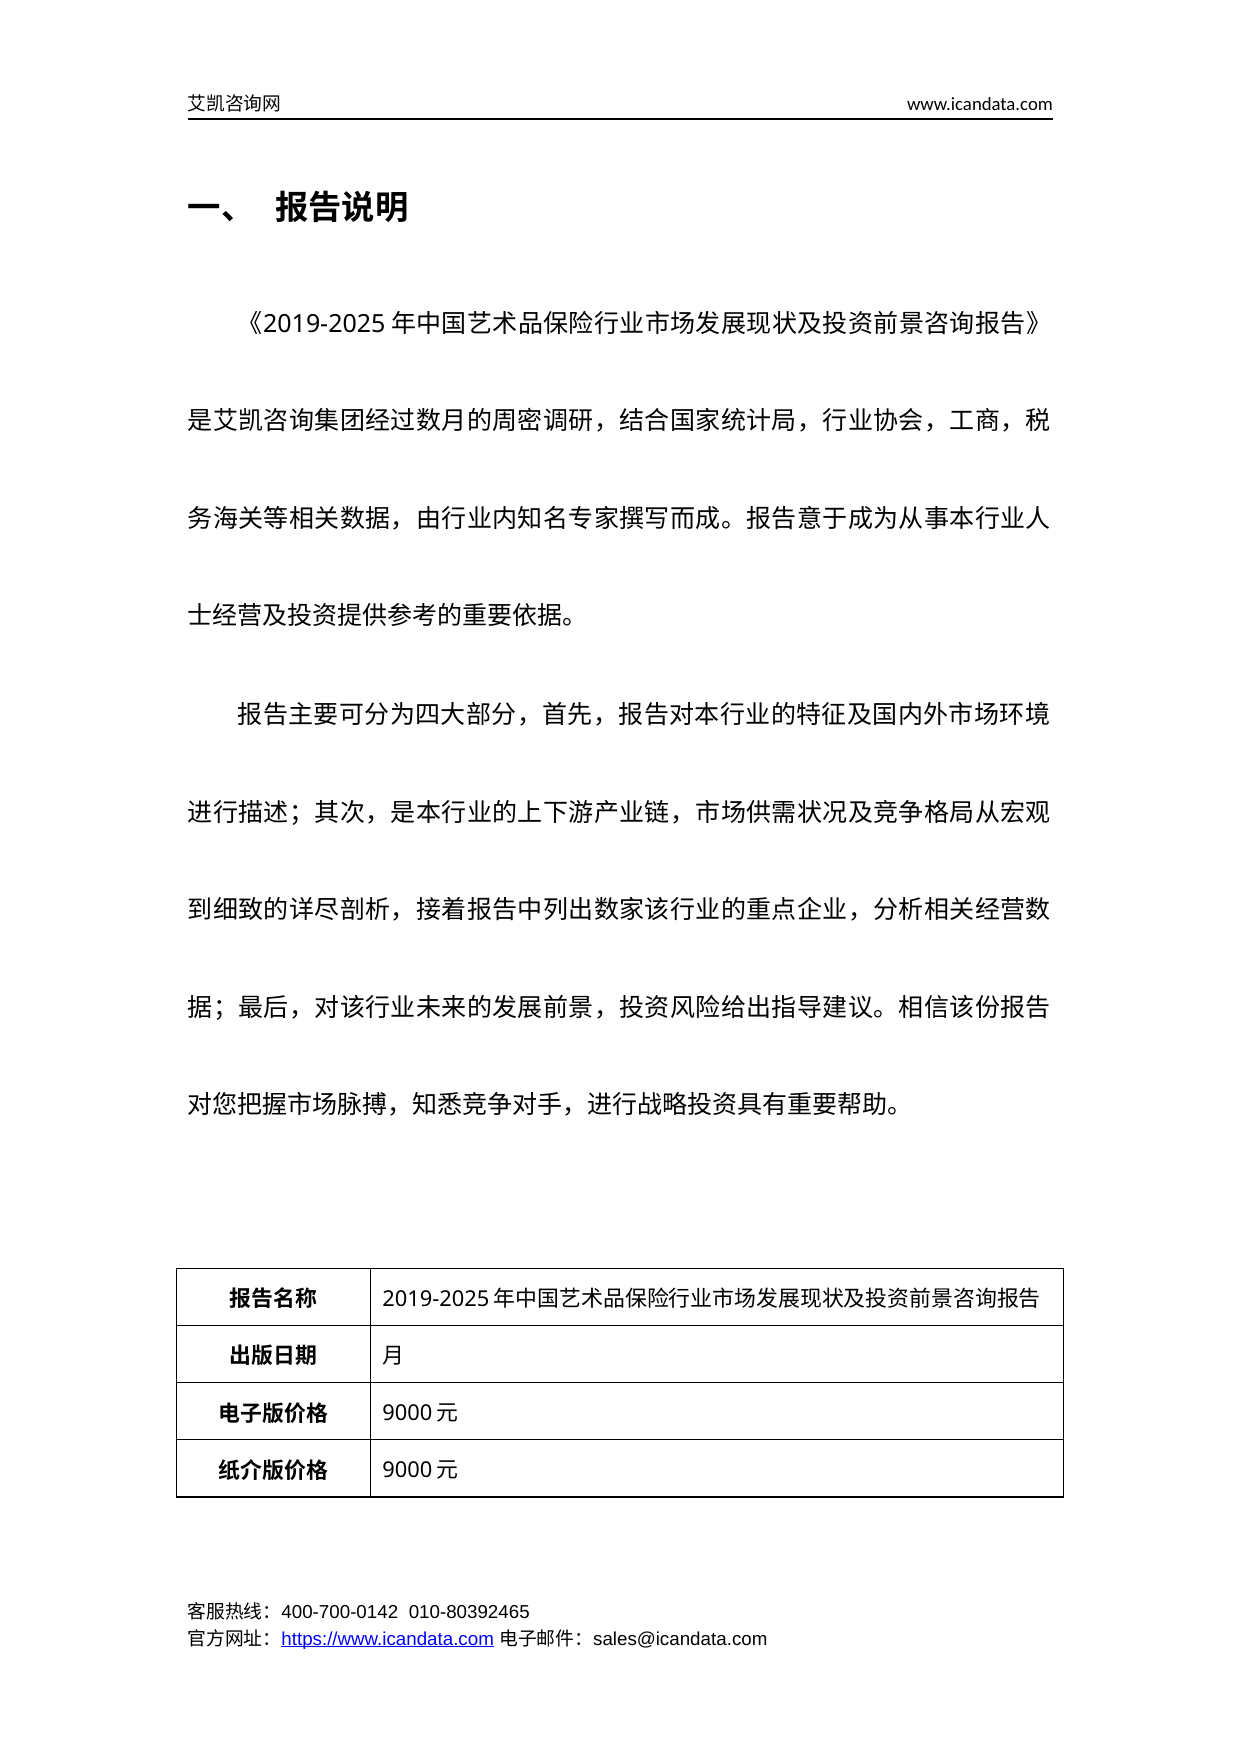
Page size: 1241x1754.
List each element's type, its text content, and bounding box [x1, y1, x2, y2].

text 《2019-2025年中国艺术品保险行业市场发展现状及投资前景咨询报告》是艾凯咨询集团经过数月的周密调研，结合国家统计局，行业协会，工商，税务海关等相关数据，由行业内知名专家撰写而成。报告意于成为从事本行业人士经营及投资提供参考的重要依据。 [187, 289, 1053, 646]
table_header 2019-2025年中国艺术品保险行业市场发展现状及投资前景咨询报告 [371, 1269, 1063, 1325]
subtitle 报告说明 [187, 172, 1053, 237]
table_cell 9000元 [371, 1440, 1063, 1496]
table_header 报告名称 [177, 1269, 370, 1325]
table_cell 电子版价格 [177, 1383, 370, 1439]
table_cell 9000元 [371, 1383, 1063, 1439]
table_cell 出版日期 [177, 1326, 370, 1382]
table_cell 纸介版价格 [177, 1440, 370, 1496]
table_cell 月 [371, 1326, 1063, 1382]
text 报告主要可分为四大部分，首先，报告对本行业的特征及国内外市场环境进行描述；其次，是本行业的上下游产业链，市场供需状况及竞争格局从宏观到细致的详尽剖析，接着报告中列出数家该行业的重点企业，分析相关经营数据；最后，对该行业未来的发展前景，投资风险给出指导建议。相信该份报告对您把握市场脉搏，知悉竞争对手，进行战略投资具有重要帮助。 [187, 681, 1053, 1136]
